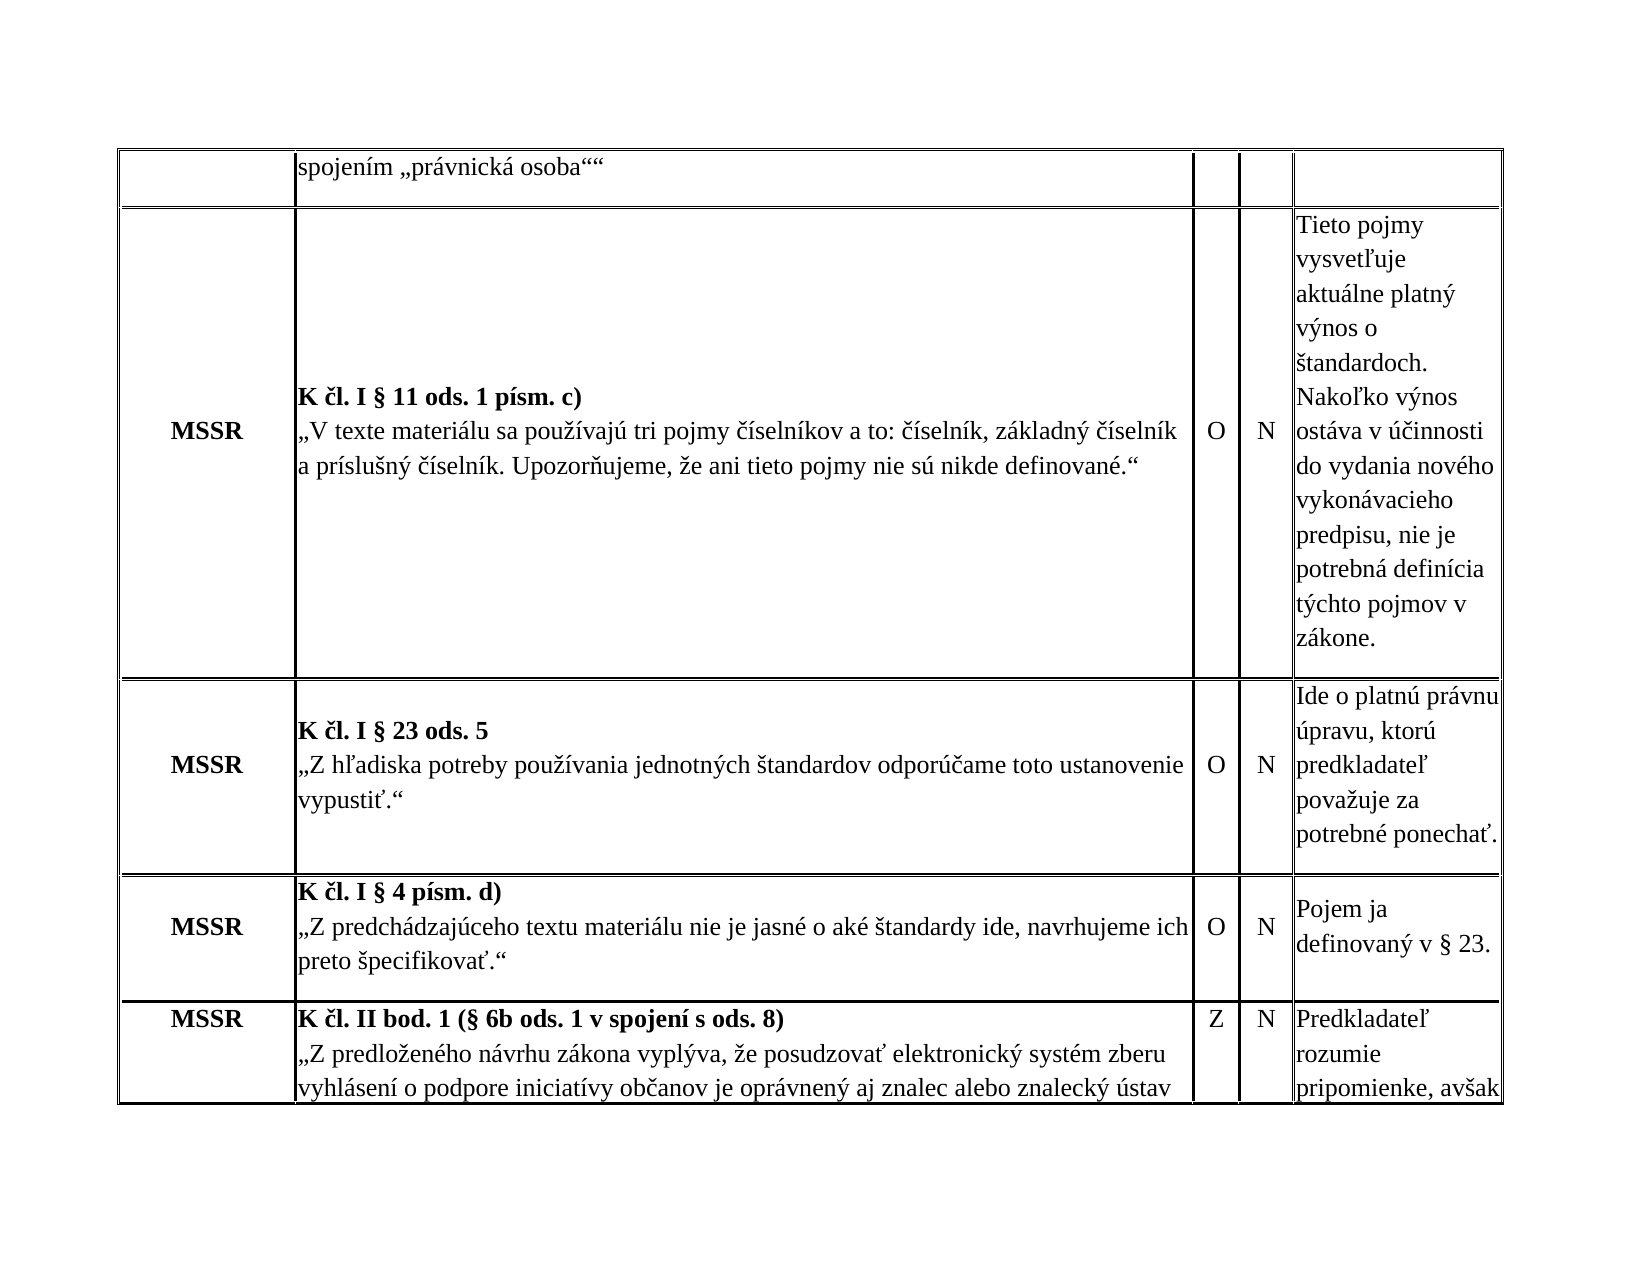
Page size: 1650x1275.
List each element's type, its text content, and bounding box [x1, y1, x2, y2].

table_cell O [1195, 209, 1238, 677]
table_cell O [1193, 149, 1239, 206]
table_cell MSSR [120, 151, 295, 206]
table_cell MSSR [120, 873, 294, 1000]
table_cell K čl. I § 23 ods. 5 „Z hľadiska potreby používania jednotných štandardov odporúčame toto ustanovenie vypustiť.“ [297, 681, 1192, 873]
table_cell MSSR [118, 206, 295, 677]
table_cell Pojem ja definovaný v § 23. [1295, 873, 1501, 1000]
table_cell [1294, 1000, 1501, 1102]
table_cell MSSR [120, 677, 294, 873]
table_cell Tieto pojmy vysvetľuje aktuálne platný výnos o štandardoch. Nakoľko výnos ostáva v účinnosti do vydania nového vykonávacieho predpisu, nie je potrebná definícia týchto pojmov v zákone. [1294, 206, 1502, 677]
table_cell N [1239, 1003, 1293, 1102]
table_cell [1294, 151, 1501, 206]
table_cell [295, 1003, 1193, 1102]
table_cell K čl. I § 11 ods. 1 písm. c) „V texte materiálu sa používajú tri pojmy číselníkov a to: číselník, základný číselník a príslušný číselník. Upozorňujeme, že ani tieto pojmy nie sú nikde definované.“ [297, 209, 1192, 677]
table_cell N [1241, 209, 1292, 677]
table_cell Z [1193, 1003, 1239, 1102]
table_cell Ide o platnú právnu úpravu, ktorú predkladateľ považuje za potrebné ponechať. [1295, 677, 1501, 873]
table_cell MSSR [120, 1000, 295, 1102]
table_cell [295, 149, 1193, 206]
table_cell N [1241, 877, 1292, 1000]
table_cell N [1241, 681, 1292, 873]
table_cell O [1195, 877, 1238, 1000]
table_cell K čl. I § 4 písm. d) „Z predchádzajúceho textu materiálu nie je jasné o aké štandardy ide, navrhujeme ich preto špecifikovať.“ [297, 877, 1192, 1000]
table_cell O [1195, 681, 1238, 873]
table_cell A [1239, 151, 1293, 206]
